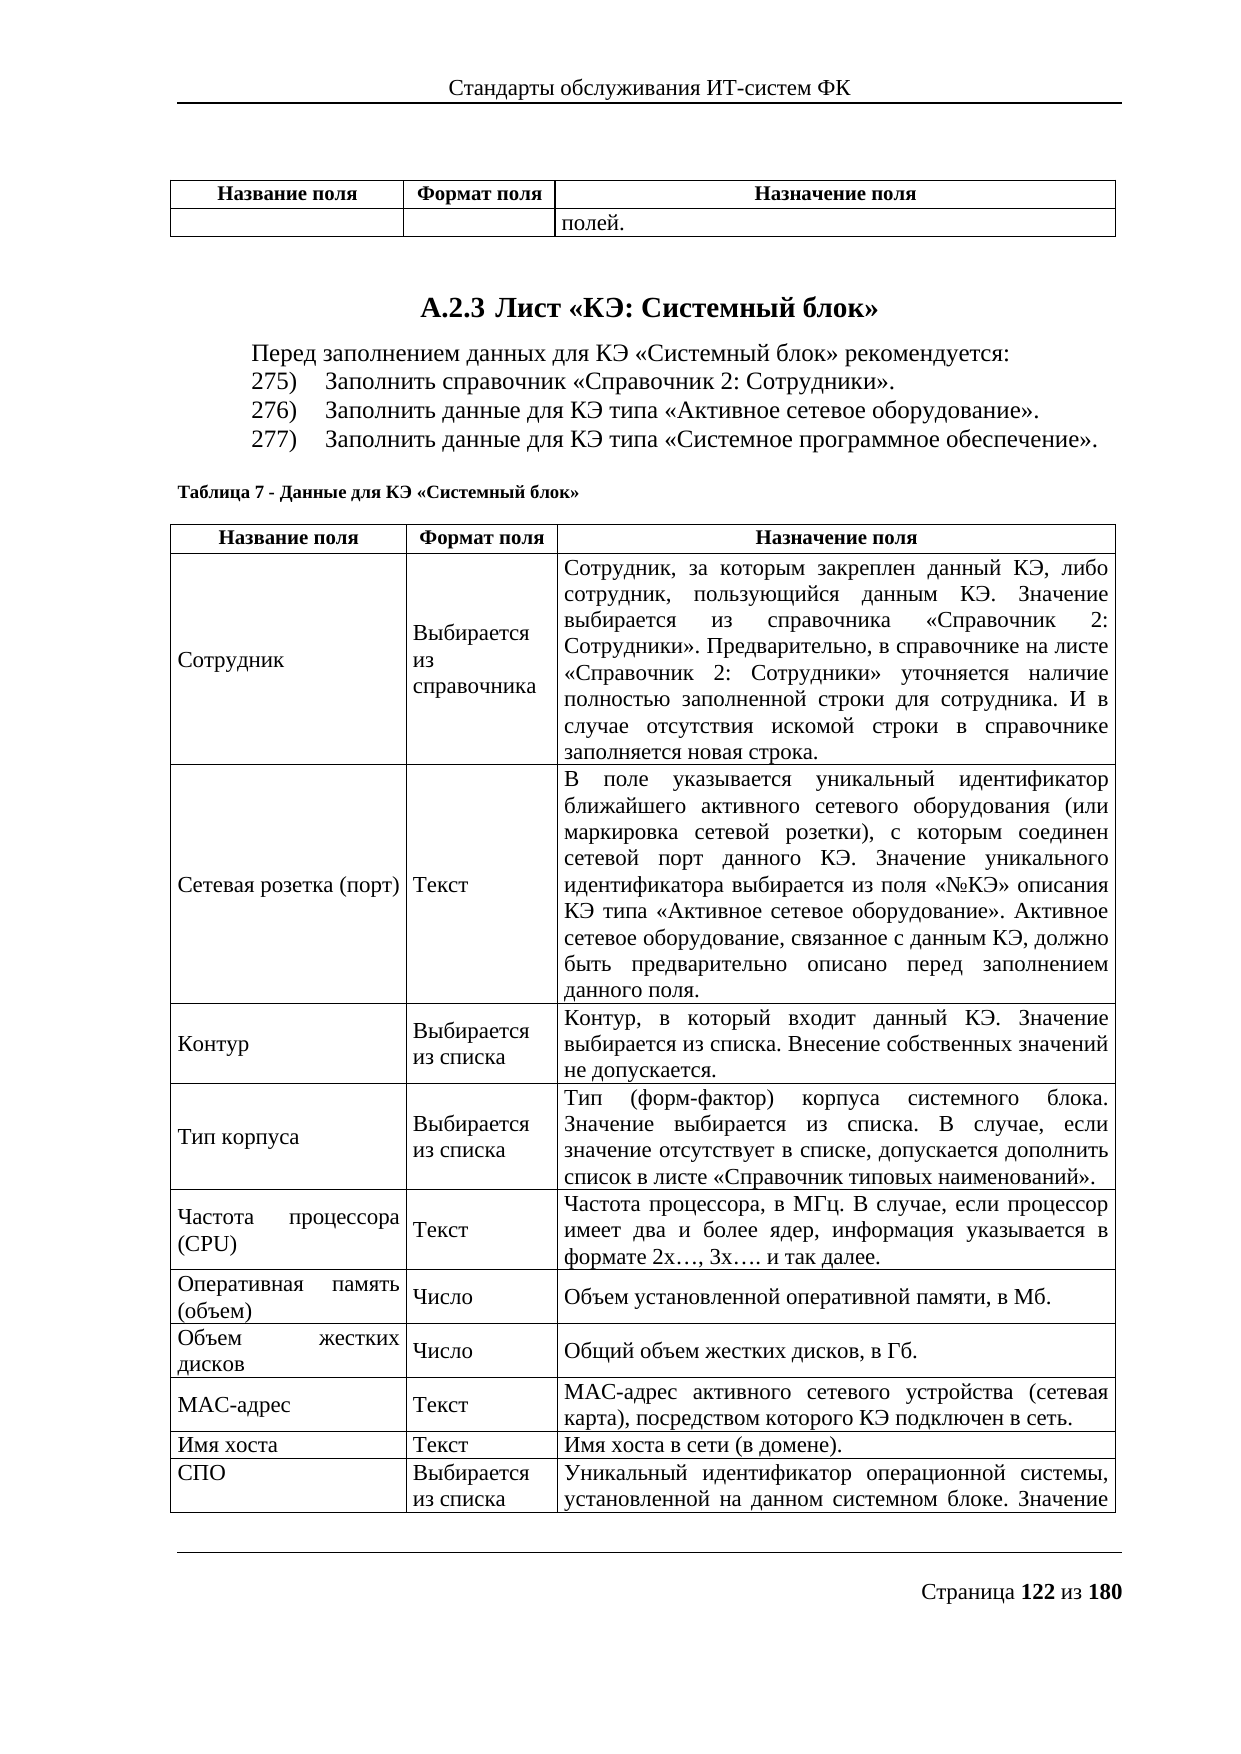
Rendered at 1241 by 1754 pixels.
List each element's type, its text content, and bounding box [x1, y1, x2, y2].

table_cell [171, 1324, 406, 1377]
text Перед заполнением данных для КЭ «Системный блок» рекомендуется: [177, 338, 1122, 366]
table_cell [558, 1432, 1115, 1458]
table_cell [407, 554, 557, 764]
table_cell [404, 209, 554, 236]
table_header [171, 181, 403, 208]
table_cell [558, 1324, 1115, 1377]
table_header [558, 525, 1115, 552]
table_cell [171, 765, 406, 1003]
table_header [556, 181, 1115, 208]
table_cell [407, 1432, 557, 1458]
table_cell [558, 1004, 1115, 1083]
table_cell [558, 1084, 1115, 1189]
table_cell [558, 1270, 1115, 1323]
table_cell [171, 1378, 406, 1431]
text Заполнить справочник «Справочник 2: Сотрудники». [177, 366, 1122, 395]
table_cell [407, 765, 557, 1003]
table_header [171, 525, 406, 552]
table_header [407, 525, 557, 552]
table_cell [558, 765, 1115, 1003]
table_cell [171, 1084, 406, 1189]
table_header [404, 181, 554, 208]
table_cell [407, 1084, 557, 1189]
text Лист «КЭ: Системный блок» [177, 288, 1122, 325]
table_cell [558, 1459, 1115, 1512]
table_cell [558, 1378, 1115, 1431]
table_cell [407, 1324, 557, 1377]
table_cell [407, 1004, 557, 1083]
text Заполнить данные для КЭ типа «Системное программное обеспечение». [177, 424, 1122, 453]
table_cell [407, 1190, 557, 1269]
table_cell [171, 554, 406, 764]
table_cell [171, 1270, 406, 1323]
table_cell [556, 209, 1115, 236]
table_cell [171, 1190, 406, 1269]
text Заполнить данные для КЭ типа «Активное сетевое оборудование». [177, 395, 1122, 424]
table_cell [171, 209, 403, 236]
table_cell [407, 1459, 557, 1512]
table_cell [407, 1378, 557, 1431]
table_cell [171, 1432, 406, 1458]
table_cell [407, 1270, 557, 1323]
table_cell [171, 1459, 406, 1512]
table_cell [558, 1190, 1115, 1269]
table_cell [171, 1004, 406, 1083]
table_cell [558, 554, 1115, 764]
